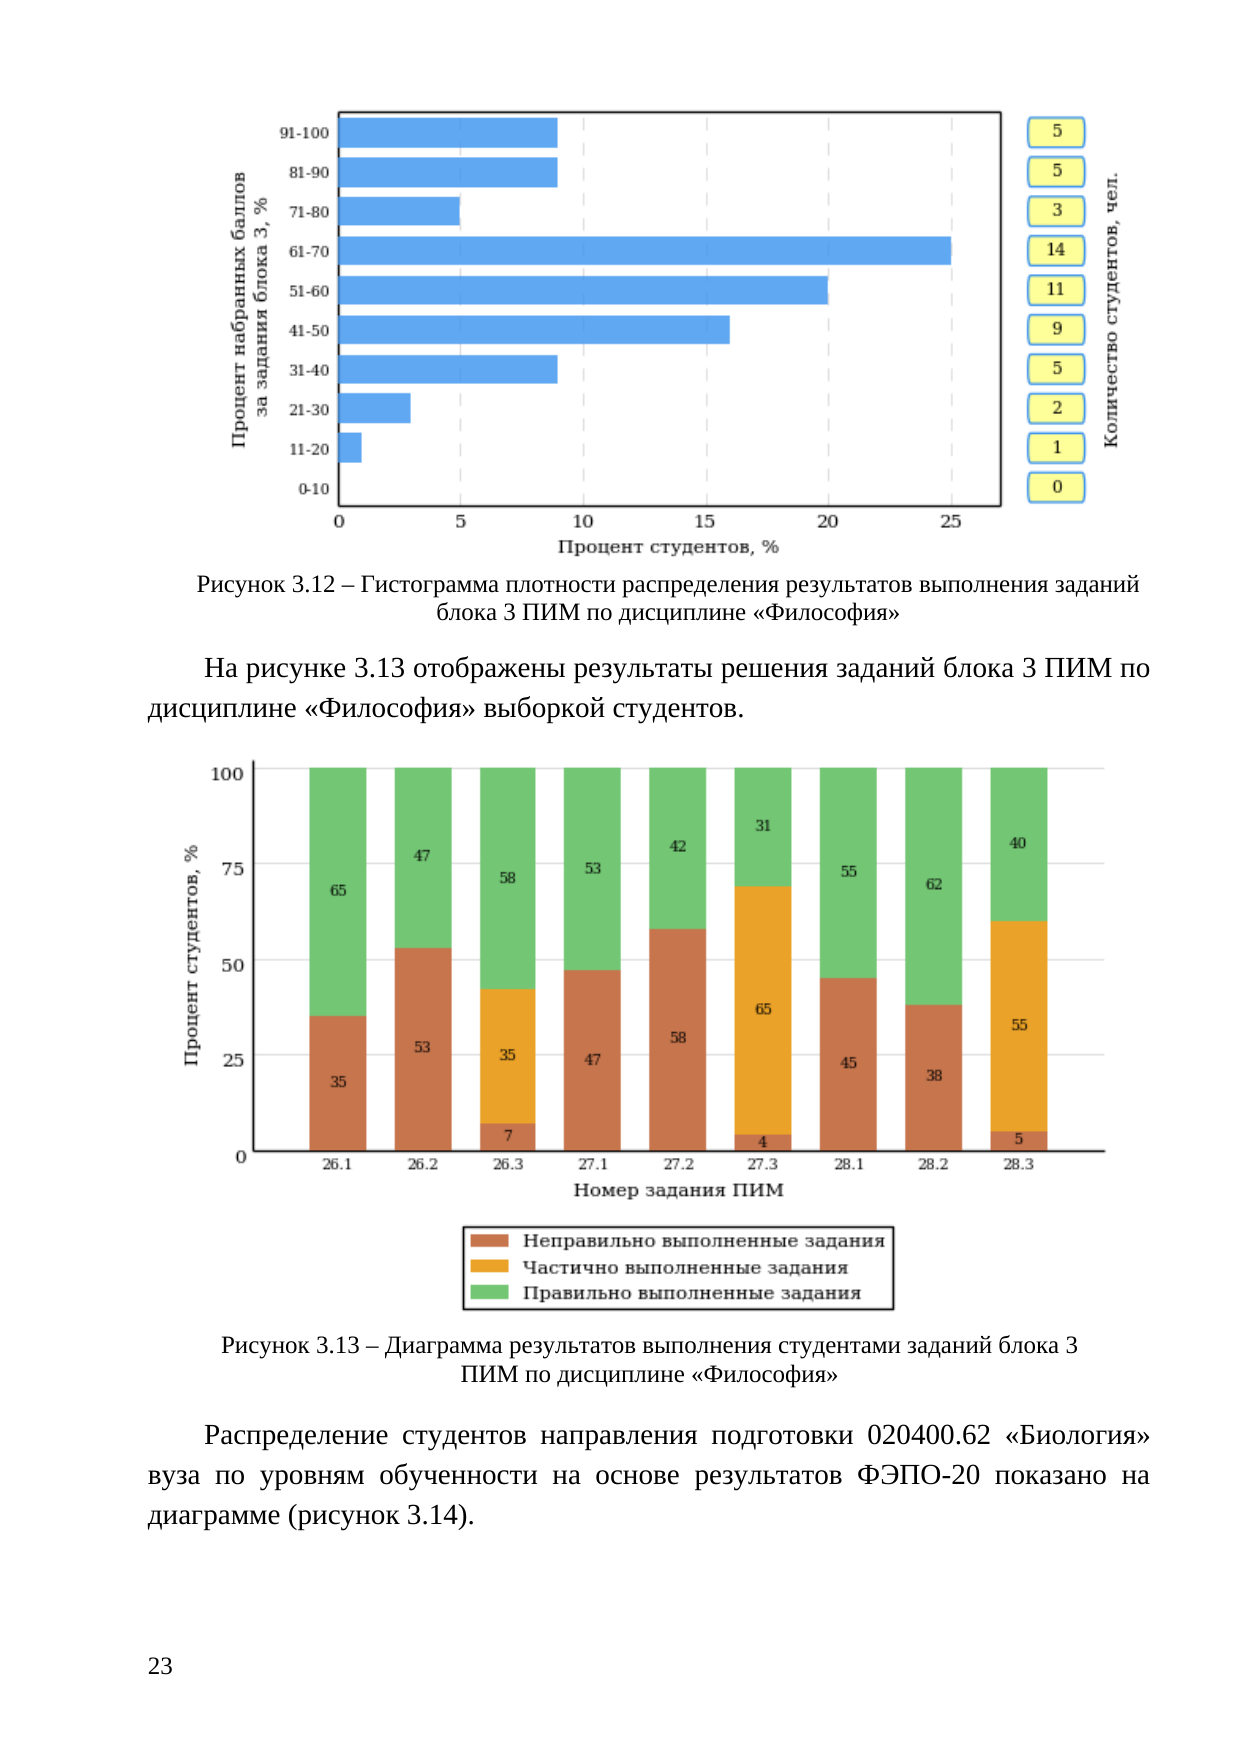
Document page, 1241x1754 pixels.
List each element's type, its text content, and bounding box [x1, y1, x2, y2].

text На рисунке 3.13 отображены результаты решения заданий блока 3 ПИМ по дисциплине «Философия» выборкой студентов. [148, 650, 1152, 724]
text Распределение студентов направления подготовки 020400.62 «Биология» вуза по уровням обученности на основе результатов ФЭПО-20 показано на диаграмме (рисунок 3.14). [148, 1417, 1152, 1531]
picture [177, 730, 1122, 1331]
picture [196, 88, 1141, 569]
